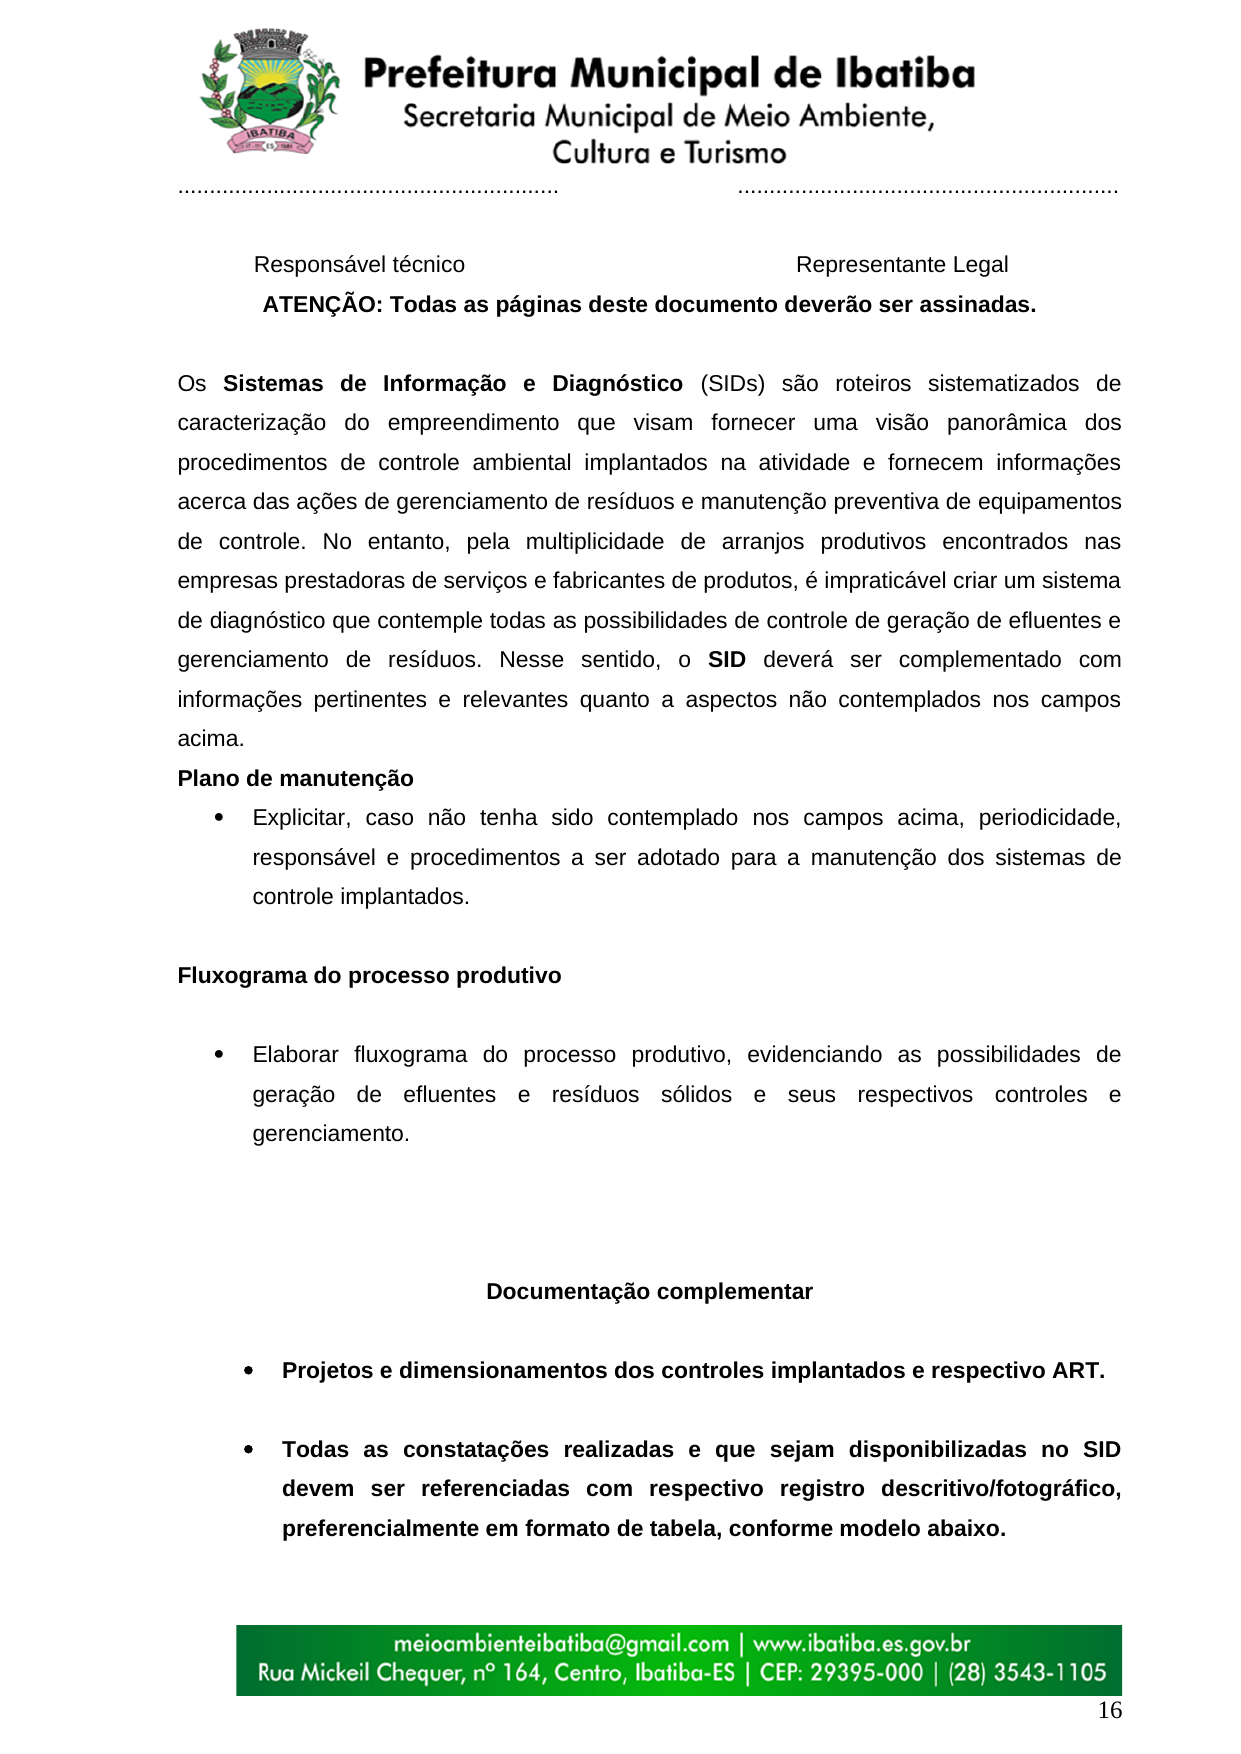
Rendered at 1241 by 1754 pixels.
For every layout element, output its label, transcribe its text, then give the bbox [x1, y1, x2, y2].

text Responsável técnico Representante Legal [177, 251, 1122, 278]
text ATENÇÃO: Todas as páginas deste documento deverão ser assinadas. [177, 291, 1122, 317]
picture [236, 1625, 1123, 1696]
text Documentação complementar [177, 1278, 1122, 1304]
text Fluxograma do processo produtivo [177, 962, 1122, 988]
list Todas as constatações realizadas e que sejam disponibilizadas no SID devem ser referenciadas com respectivo registro descritivo/fotográfico, preferencialmente em formato de tabela, conforme modelo abaixo. [244, 1436, 1122, 1541]
list Elaborar fluxograma do processo produtivo, evidenciando as possibilidades de geração de efluentes e resíduos sólidos e seus respectivos controles e gerenciamento. [215, 1041, 1122, 1146]
list Explicitar, caso não tenha sido contemplado nos campos acima, periodicidade, responsável e procedimentos a ser adotado para a manutenção dos sistemas de controle implantados. [215, 804, 1122, 909]
text Plano de manutenção [177, 765, 1122, 791]
text Os Sistemas de Informação e Diagnóstico (SIDs) são roteiros sistematizados de caracterização do empreendimento que visam fornecer uma visão panorâmica dos procedimentos de controle ambiental implantados na atividade e fornecem informações acerca das ações de gerenciamento de resíduos e manutenção preventiva de equipamentos de controle. No entanto, pela multiplicidade de arranjos produtivos encontrados nas empresas prestadoras de serviços e fabricantes de produtos, é impraticável criar um sistema de diagnóstico que contemple todas as possibilidades de controle de geração de efluentes e gerenciamento de resíduos. Nesse sentido, o SID deverá ser complementado com informações pertinentes e relevantes quanto a aspectos não contemplados nos campos acima. [177, 370, 1122, 752]
picture [177, 14, 1004, 173]
list Projetos e dimensionamentos dos controles implantados e respectivo ART. [244, 1357, 1122, 1383]
text ............................................................ ............................................................ [177, 172, 1122, 238]
